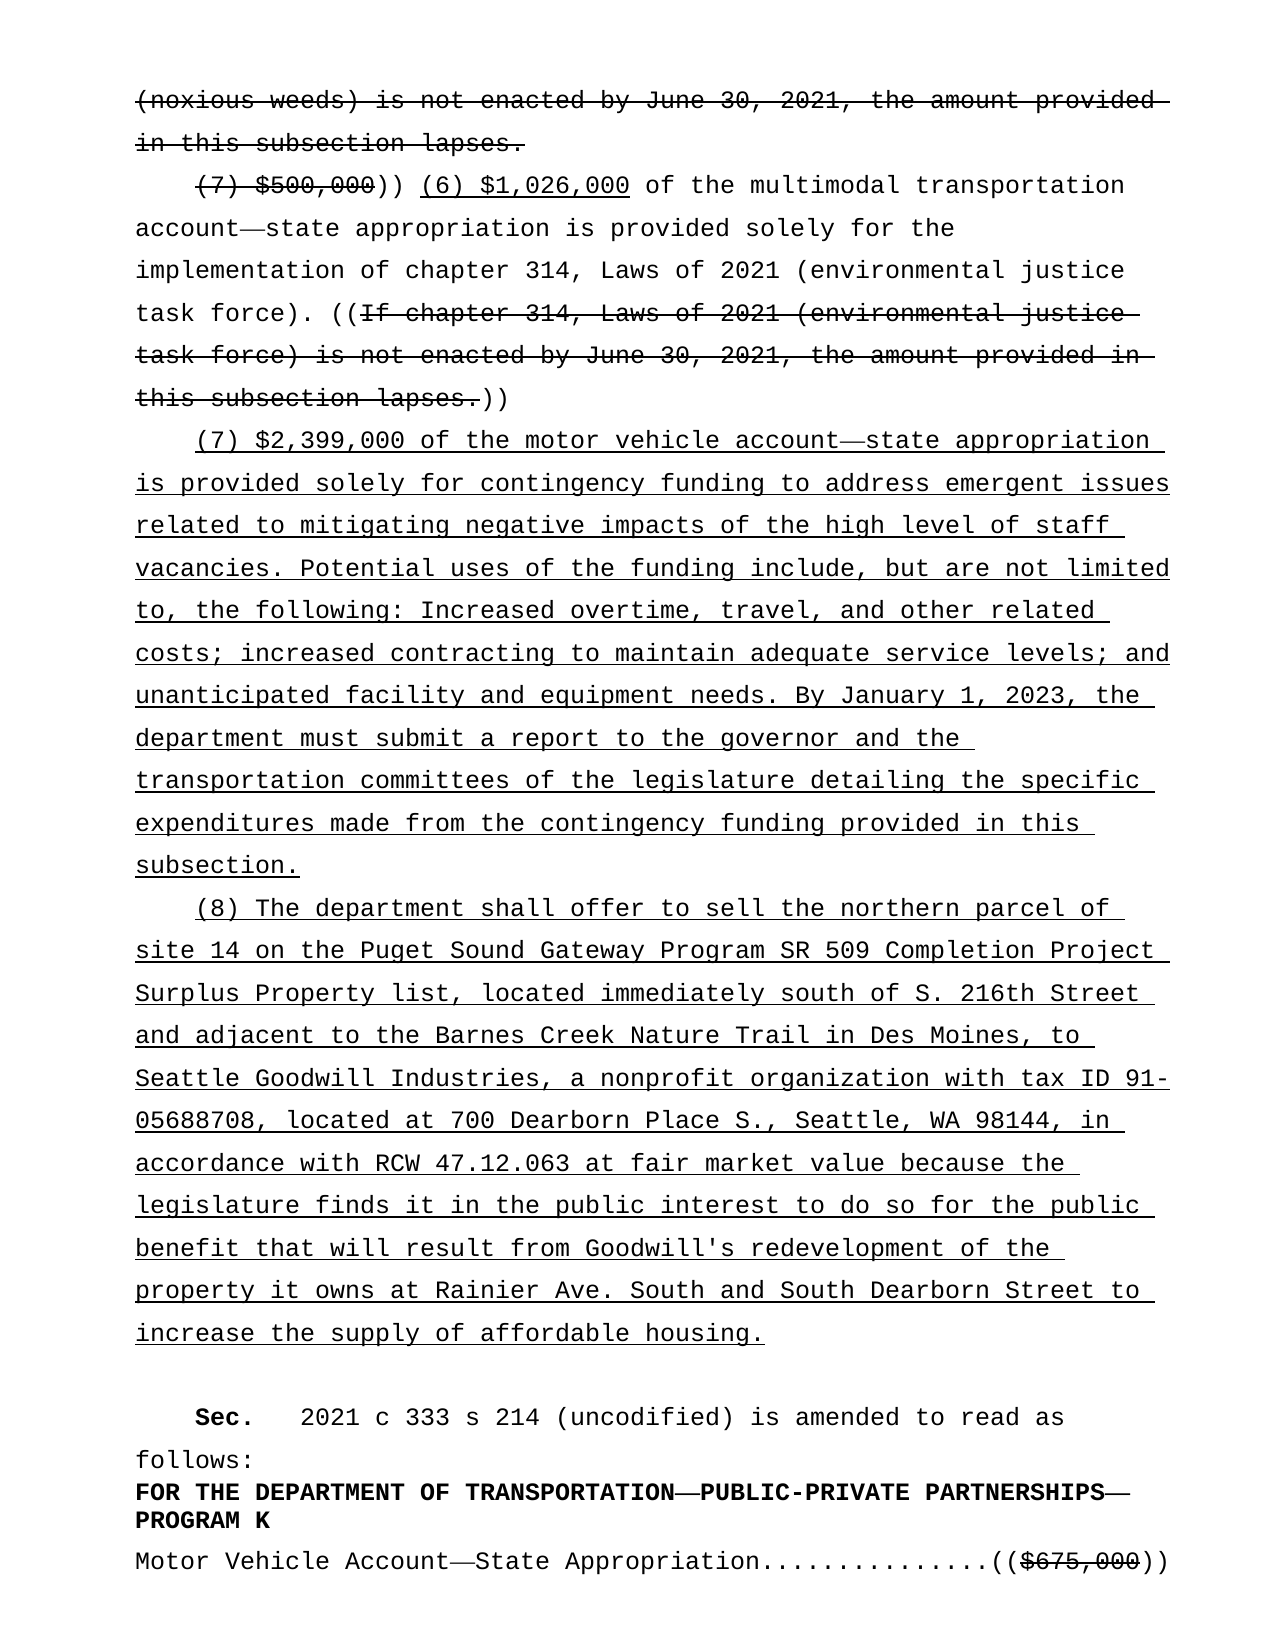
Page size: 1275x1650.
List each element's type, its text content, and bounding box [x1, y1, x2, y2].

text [135, 103, 1170, 160]
text (7) $2,399,000 of the motor vehicle account—state appropriation is provided solely for contingency funding to address emergent issues related to mitigating negative impacts of the high level of staff vacancies. Potential uses of the funding include, but are not limited to, the following: Increased overtime, travel, and other related costs; increased contracting to maintain adequate service levels; and unanticipated facility and equipment needs. By January 1, 2023, the department must submit a report to the governor and the transportation committees of the legislature detailing the specific expenditures made from the contingency funding provided in this subsection. [135, 415, 1170, 494]
text Sec. 2021 c 333 s 214 (uncodified) is amended to read as follows: [135, 1392, 1170, 1477]
text (8) The department shall offer to sell the northern parcel of site 14 on the Puget Sound Gateway Program SR 509 Completion Project Surplus Property list, located immediately south of S. 216th Street and adjacent to the Barnes Creek Nature Trail in Des Moines, to Seattle Goodwill Industries, a nonprofit organization with tax ID 91-05688708, located at 700 Dearborn Place S., Seattle, WA 98144, in accordance with RCW 47.12.063 at fair market value because the legislature finds it in the public interest to do so for the public benefit that will result from Goodwill's redevelopment of the property it owns at Rainier Ave. South and South Dearborn Street to increase the supply of affordable housing. [135, 1090, 1170, 1350]
text (7) $500,000)) (6) $1,026,000 of the multimodal transportation account—state appropriation is provided solely for the implementation of chapter 314, Laws of 2021 (environmental justice task force). ((If chapter 314, Laws of 2021 (environmental justice task force) is not enacted by June 30, 2021, the amount provided in this subsection lapses.)) [135, 160, 1170, 415]
text (8) The department shall offer to sell the northern parcel of site 14 on the Puget Sound Gateway Program SR 509 Completion Project Surplus Property list, located immediately south of S. 216th Street and adjacent to the Barnes Creek Nature Trail in Des Moines, to Seattle Goodwill Industries, a nonprofit organization with tax ID 91-05688708, located at 700 Dearborn Place S., Seattle, WA 98144, in accordance with RCW 47.12.063 at fair market value because the legislature finds it in the public interest to do so for the public benefit that will result from Goodwill's redevelopment of the property it owns at Rainier Ave. South and South Dearborn Street to increase the supply of affordable housing. [135, 882, 1170, 961]
text (7) $2,399,000 of the motor vehicle account—state appropriation is provided solely for contingency funding to address emergent issues related to mitigating negative impacts of the high level of staff vacancies. Potential uses of the funding include, but are not limited to, the following: Increased overtime, travel, and other related costs; increased contracting to maintain adequate service levels; and unanticipated facility and equipment needs. By January 1, 2023, the department must submit a report to the governor and the transportation committees of the legislature detailing the specific expenditures made from the contingency funding provided in this subsection. [135, 665, 1170, 882]
text FOR THE DEPARTMENT OF TRANSPORTATION—PUBLIC-PRIVATE PARTNERSHIPS—PROGRAM K [135, 1477, 1170, 1536]
text (8) The department shall offer to sell the northern parcel of site 14 on the Puget Sound Gateway Program SR 509 Completion Project Surplus Property list, located immediately south of S. 216th Street and adjacent to the Barnes Creek Nature Trail in Des Moines, to Seattle Goodwill Industries, a nonprofit organization with tax ID 91-05688708, located at 700 Dearborn Place S., Seattle, WA 98144, in accordance with RCW 47.12.063 at fair market value because the legislature finds it in the public interest to do so for the public benefit that will result from Goodwill's redevelopment of the property it owns at Rainier Ave. South and South Dearborn Street to increase the supply of affordable housing. [135, 963, 1170, 1089]
text (7) $2,399,000 of the motor vehicle account—state appropriation is provided solely for contingency funding to address emergent issues related to mitigating negative impacts of the high level of staff vacancies. Potential uses of the funding include, but are not limited to, the following: Increased overtime, travel, and other related costs; increased contracting to maintain adequate service levels; and unanticipated facility and equipment needs. By January 1, 2023, the department must submit a report to the governor and the transportation committees of the legislature detailing the specific expenditures made from the contingency funding provided in this subsection. [135, 495, 1170, 579]
text Motor Vehicle Account—State Appropriation (($675,000)) [135, 1536, 1170, 1578]
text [135, 75, 1170, 101]
text (7) $2,399,000 of the motor vehicle account—state appropriation is provided solely for contingency funding to address emergent issues related to mitigating negative impacts of the high level of staff vacancies. Potential uses of the funding include, but are not limited to, the following: Increased overtime, travel, and other related costs; increased contracting to maintain adequate service levels; and unanticipated facility and equipment needs. By January 1, 2023, the department must submit a report to the governor and the transportation committees of the legislature detailing the specific expenditures made from the contingency funding provided in this subsection. [135, 580, 1170, 664]
